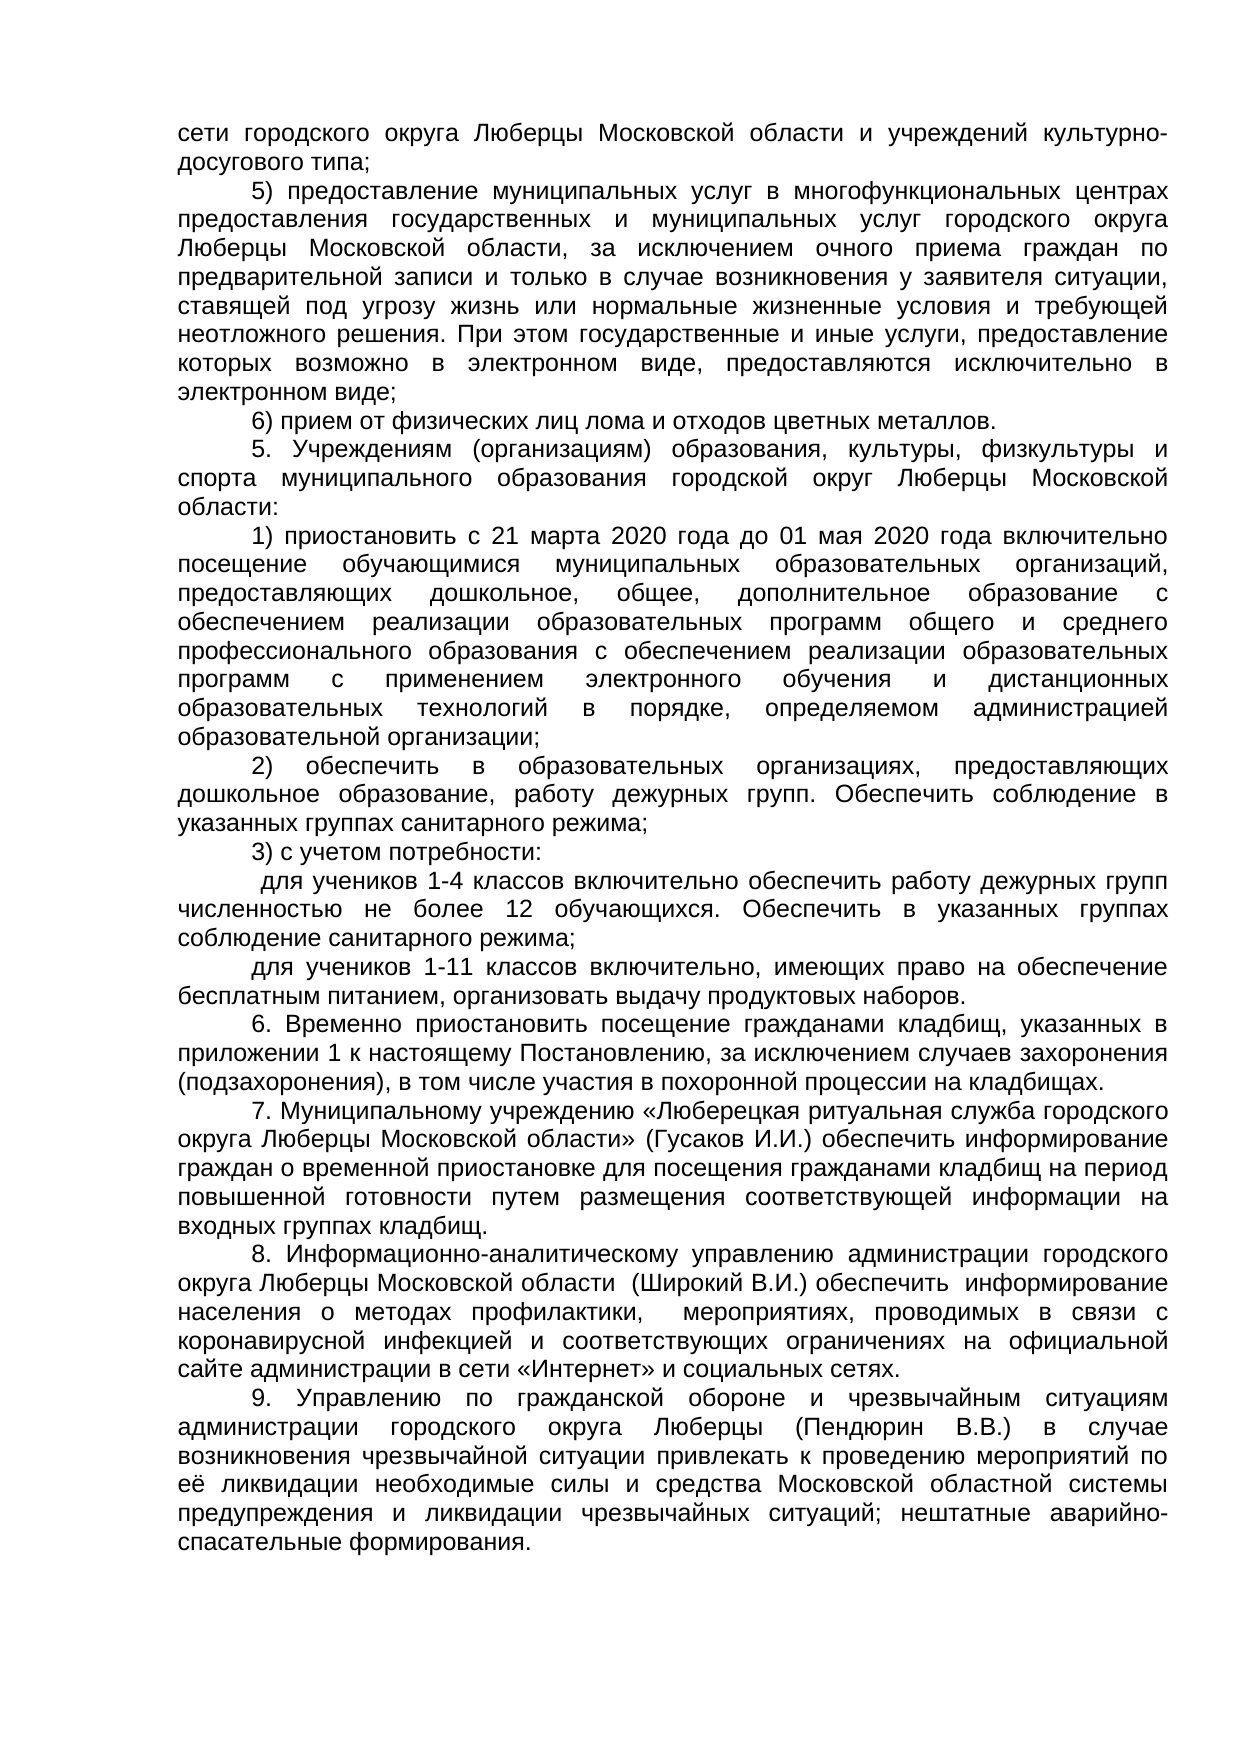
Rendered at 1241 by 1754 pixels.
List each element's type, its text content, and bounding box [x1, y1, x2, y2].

text 6) прием от физических лиц лома и отходов цветных металлов. [177, 406, 1169, 434]
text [177, 118, 1169, 176]
text 1) приостановить с 21 марта 2020 года до 01 мая 2020 года включительно посещение обучающимися муниципальных образовательных организаций, предоставляющих дошкольное, общее, дополнительное образование с обеспечением реализации образовательных программ общего и среднего профессионального образования с обеспечением реализации образовательных программ с применением электронного обучения и дистанционных образовательных технологий в порядке, определяемом администрацией образовательной организации; [177, 521, 1169, 751]
text для учеников 1-4 классов включительно обеспечить работу дежурных групп численностью не более 12 обучающихся. Обеспечить в указанных группах соблюдение санитарного режима; [177, 866, 1169, 952]
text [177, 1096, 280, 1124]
text 5) предоставление муниципальных услуг в многофункциональных центрах предоставления государственных и муниципальных услуг городского округа Люберцы Московской области, за исключением очного приема граждан по предварительной записи и только в случае возникновения у заявителя ситуации, ставящей под угрозу жизнь или нормальные жизненные условия и требующей неотложного решения. При этом государственные и иные услуги, предоставление которых возможно в электронном виде, предоставляются исключительно в электронном виде; [177, 176, 1169, 406]
text 6. Временно приостановить посещение гражданами кладбищ, указанных в приложении 1 к настоящему Постановлению, за исключением случаев захоронения (подзахоронения), в том числе участия в похоронной процессии на кладбищах. [177, 1009, 1169, 1096]
text 3) с учетом потребности: [177, 837, 1169, 866]
text 2) обеспечить в образовательных организациях, предоставляющих дошкольное образование, работу дежурных групп. Обеспечить соблюдение в указанных группах санитарного режима; [177, 751, 1169, 837]
text 9. Управлению по гражданской обороне и чрезвычайным ситуациям администрации городского округа Люберцы (Пендюрин В.В.) в случае возникновения чрезвычайной ситуации привлекать к проведению мероприятий по её ликвидации необходимые силы и средства Московской областной системы предупреждения и ликвидации чрезвычайных ситуаций; нештатные аварийно-спасательные формирования. [177, 1383, 1169, 1556]
text 8. Информационно-аналитическому управлению администрации городского округа Люберцы Московской области (Широкий В.И.) обеспечить информирование населения о методах профилактики, мероприятиях, проводимых в связи с коронавирусной инфекцией и соответствующих ограничениях на официальной сайте администрации в сети «Интернет» и социальных сетях. [177, 1239, 1169, 1383]
text 7. Муниципальному учреждению «Люберецкая ритуальная служба городского округа Люберцы Московской области» (Гусаков И.И.) обеспечить информирование граждан о временной приостановке для посещения гражданами кладбищ на период повышенной готовности путем размещения соответствующей информации на входных группах кладбищ. [177, 1124, 1169, 1239]
text для учеников 1-11 классов включительно, имеющих право на обеспечение бесплатным питанием, организовать выдачу продуктовых наборов. [177, 952, 1169, 1009]
text 5. Учреждениям (организациям) образования, культуры, физкультуры и спорта муниципального образования городской округ Люберцы Московской области: [177, 434, 1169, 521]
